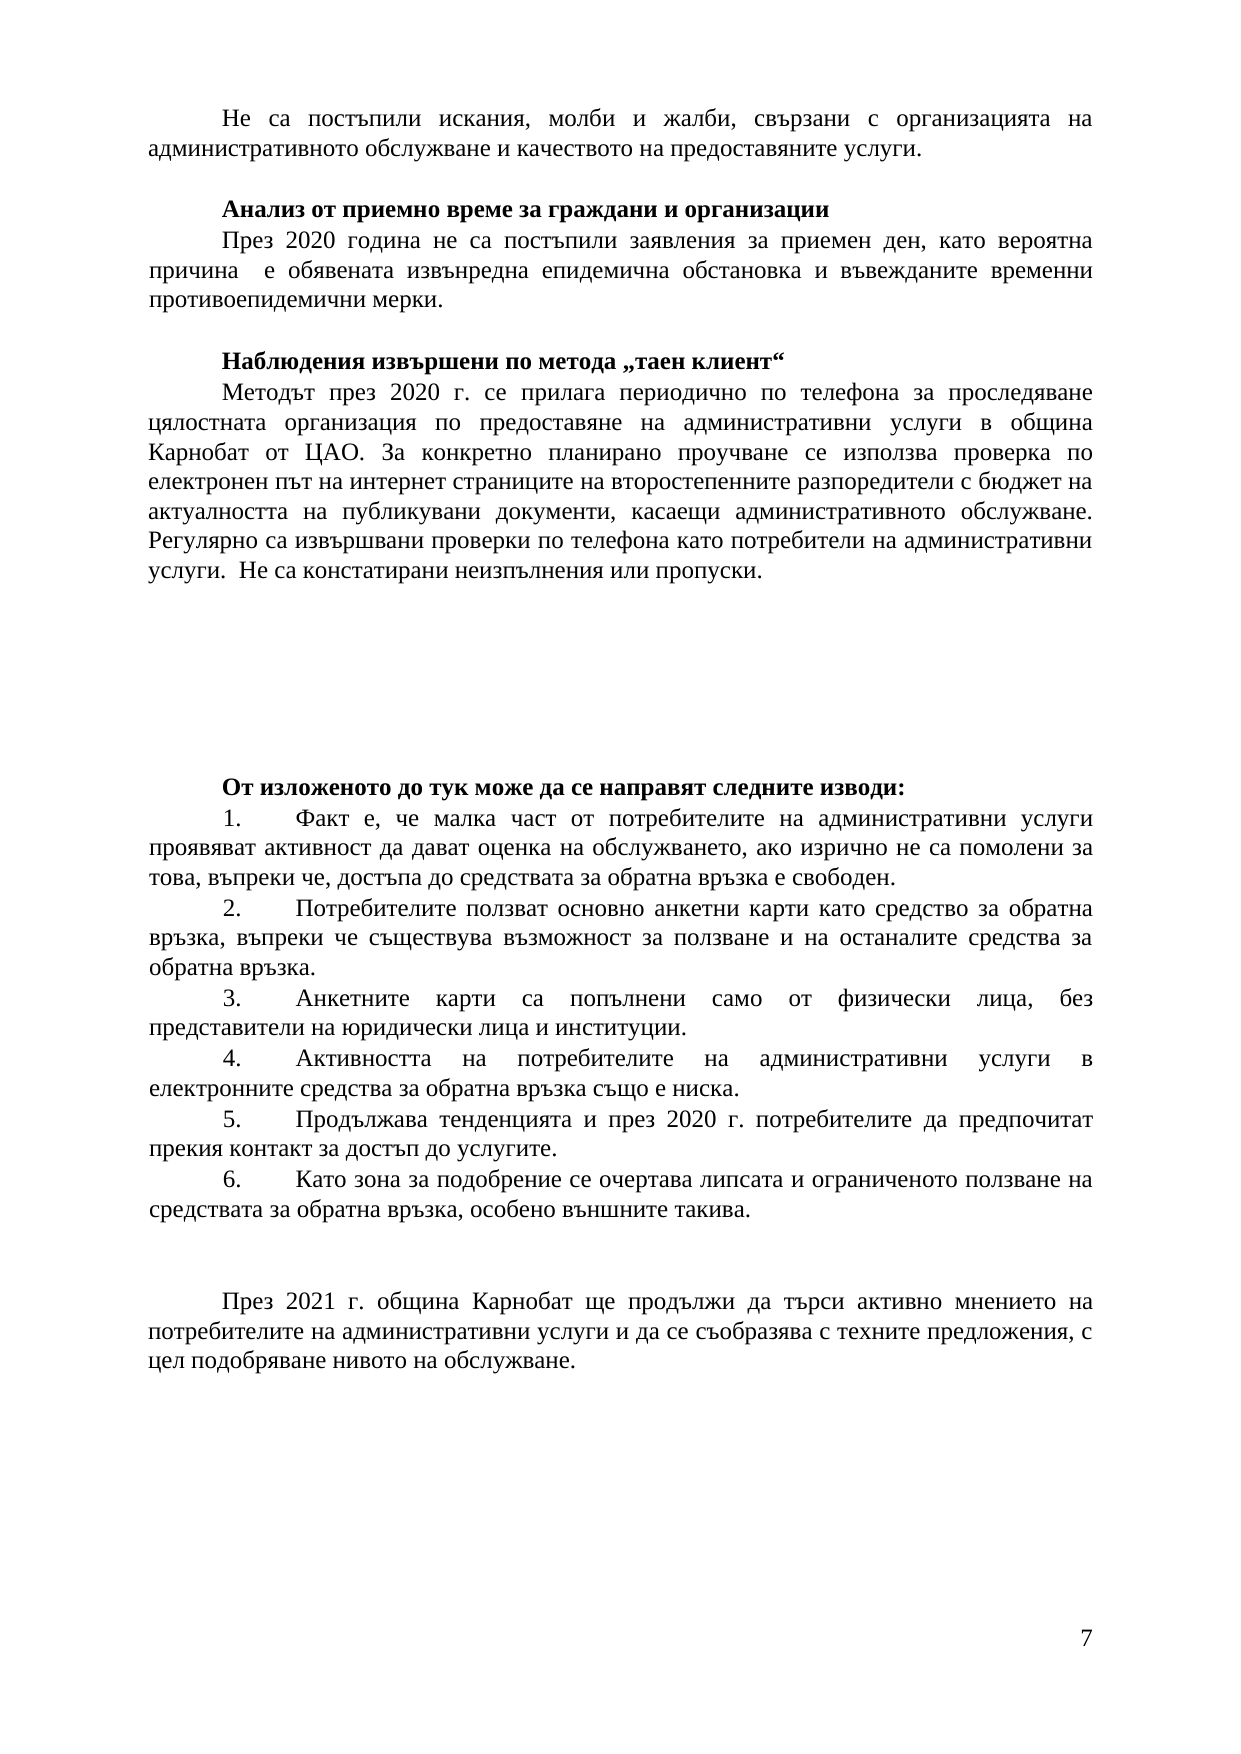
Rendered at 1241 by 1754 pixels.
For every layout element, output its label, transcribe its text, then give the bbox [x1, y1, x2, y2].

list Активността на потребителите на административни услуги в електронните средства за обратна връзка също е ниска. [149, 1043, 1094, 1102]
text Не са постъпили искания, молби и жалби, свързани с организацията на административното обслужване и качеството на предоставяните услуги. [148, 103, 1094, 162]
text Наблюдения извършени по метода „таен клиент“ [149, 346, 1101, 375]
list Като зона за подобрение се очертава липсата и ограниченото ползване на средствата за обратна връзка, особено външните такива. [149, 1164, 1094, 1222]
text През 2021 г. община Карнобат ще продължи да търси активно мнението на потребителите на административни услуги и да се съобразява с техните предложения, с цел подобряване нивото на обслужване. [148, 1286, 1094, 1374]
list Анкетните карти са попълнени само от физически лица, без представители на юридически лица и институции. [149, 983, 1094, 1041]
list Факт е, че малка част от потребителите на административни услуги проявяват активност да дават оценка на обслужването, ако изрично не са помолени за това, въпреки че, достъпа до средствата за обратна връзка е свободен. [149, 803, 1094, 891]
list Продължава тенденцията и през 2020 г. потребителите да предпочитат прекия контакт за достъп до услугите. [149, 1104, 1094, 1162]
text Методът през 2020 г. се прилага периодично по телефона за проследяване цялостната организация по предоставяне на административни услуги в община Карнобат от ЦАО. За конкретно планирано проучване се използва проверка по електронен път на интернет страниците на второстепенните разпоредители с бюджет на актуалността на публикувани документи, касаещи административното обслужване. Регулярно са извършвани проверки по телефона като потребители на административни услуги. Не са констатирани неизпълнения или пропуски. [148, 377, 1094, 584]
text Анализ от приемно време за граждани и организации [222, 194, 1099, 223]
list Потребителите ползват основно анкетни карти като средство за обратна връзка, въпреки че съществува възможност за ползване и на останалите средства за обратна връзка. [149, 893, 1094, 981]
text През 2020 година не са постъпили заявления за приемен ден, като вероятна причина е обявената извънредна епидемична обстановка и въвежданите временни противоепидемични мерки. [148, 225, 1094, 313]
text От изложеното до тук може да се направят следните изводи: [222, 772, 1099, 801]
